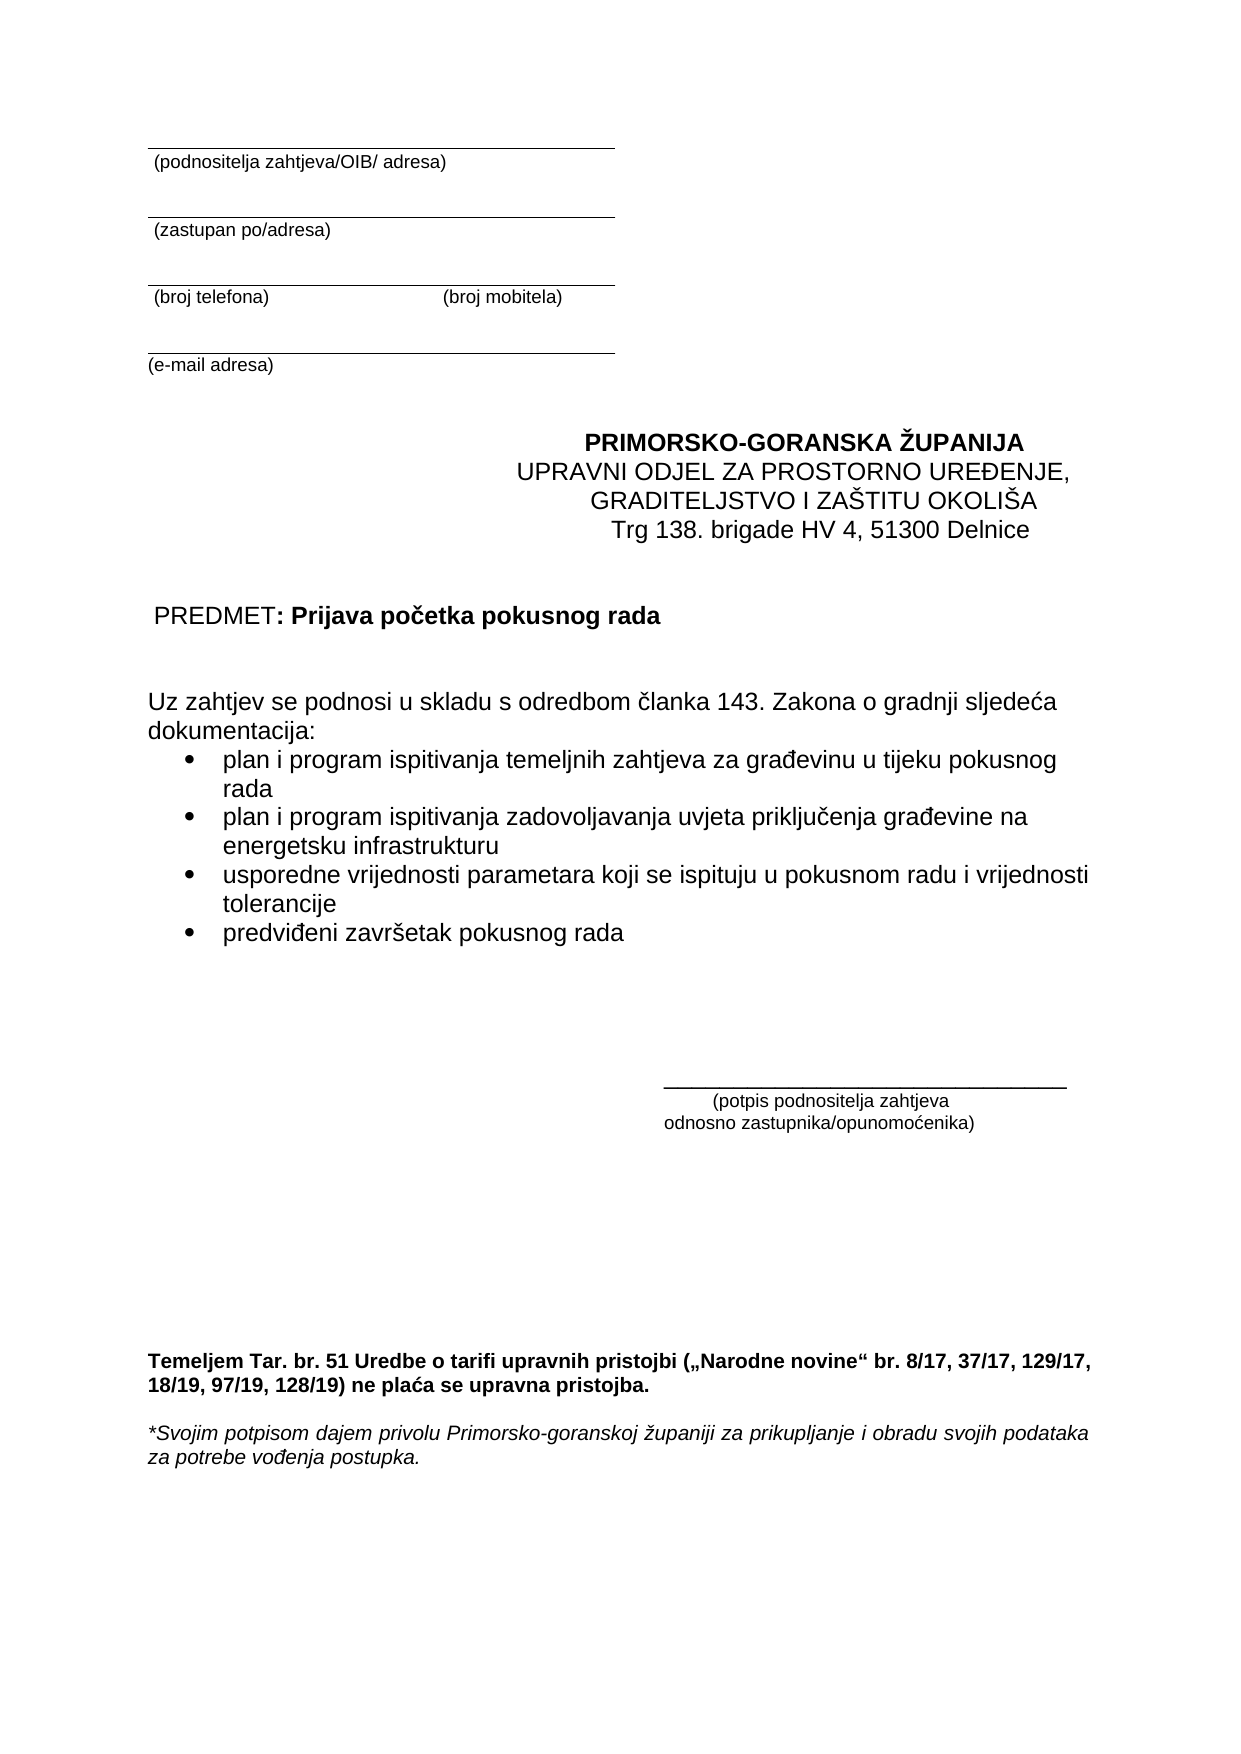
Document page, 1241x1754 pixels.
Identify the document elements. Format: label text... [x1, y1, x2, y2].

list predviđeni završetak pokusnog rada [185, 917, 1093, 946]
text odnosno zastupnika/opunomoćenika) [664, 1112, 1093, 1133]
list usporedne vrijednosti parametara koji se ispituju u pokusnom radu i vrijednosti tolerancije [185, 860, 1093, 917]
text *Svojim potpisom dajem privolu Primorsko-goranskoj županiji za prikupljanje i obradu svojih podataka za potrebe vođenja postupka. [148, 1421, 1093, 1469]
text GRADITELJSTVO I ZAŠTITU OKOLIŠA [516, 486, 1084, 515]
text UPRAVNI ODJEL ZA PROSTORNO UREĐENJE, [483, 457, 1084, 486]
text Trg 138. brigade HV 4, 51300 Delnice [557, 515, 1084, 543]
text Temeljem Tar. br. 51 Uredbe o tarifi upravnih pristojbi („Narodne novine“ br. 8/17, 37/17, 129/17, 18/19, 97/19, 128/19) ne plaća se upravna pristojba. [148, 1349, 1093, 1397]
text PRIMORSKO-GORANSKA ŽUPANIJA [557, 428, 1084, 457]
text (e-mail adresa) [148, 354, 615, 376]
text (zastupan po/adresa) [148, 218, 615, 240]
list plan i program ispitivanja zadovoljavanja uvjeta priključenja građevine na energetsku infrastrukturu [185, 802, 1093, 860]
text (podnositelja zahtjeva/OIB/ adresa) [148, 149, 615, 172]
text _____________________________ [590, 1061, 1083, 1090]
list plan i program ispitivanja temeljnih zahtjeva za građevinu u tijeku pokusnog rada [185, 745, 1093, 802]
text PREDMET: Prijava početka pokusnog rada [148, 601, 1083, 630]
text (potpis podnositelja zahtjeva [664, 1090, 1093, 1112]
text (broj telefona) (broj mobitela) [148, 286, 615, 308]
text Uz zahtjev se podnosi u skladu s odredbom članka 143. Zakona o gradnji sljedeća dokumentacija: [148, 687, 1093, 745]
